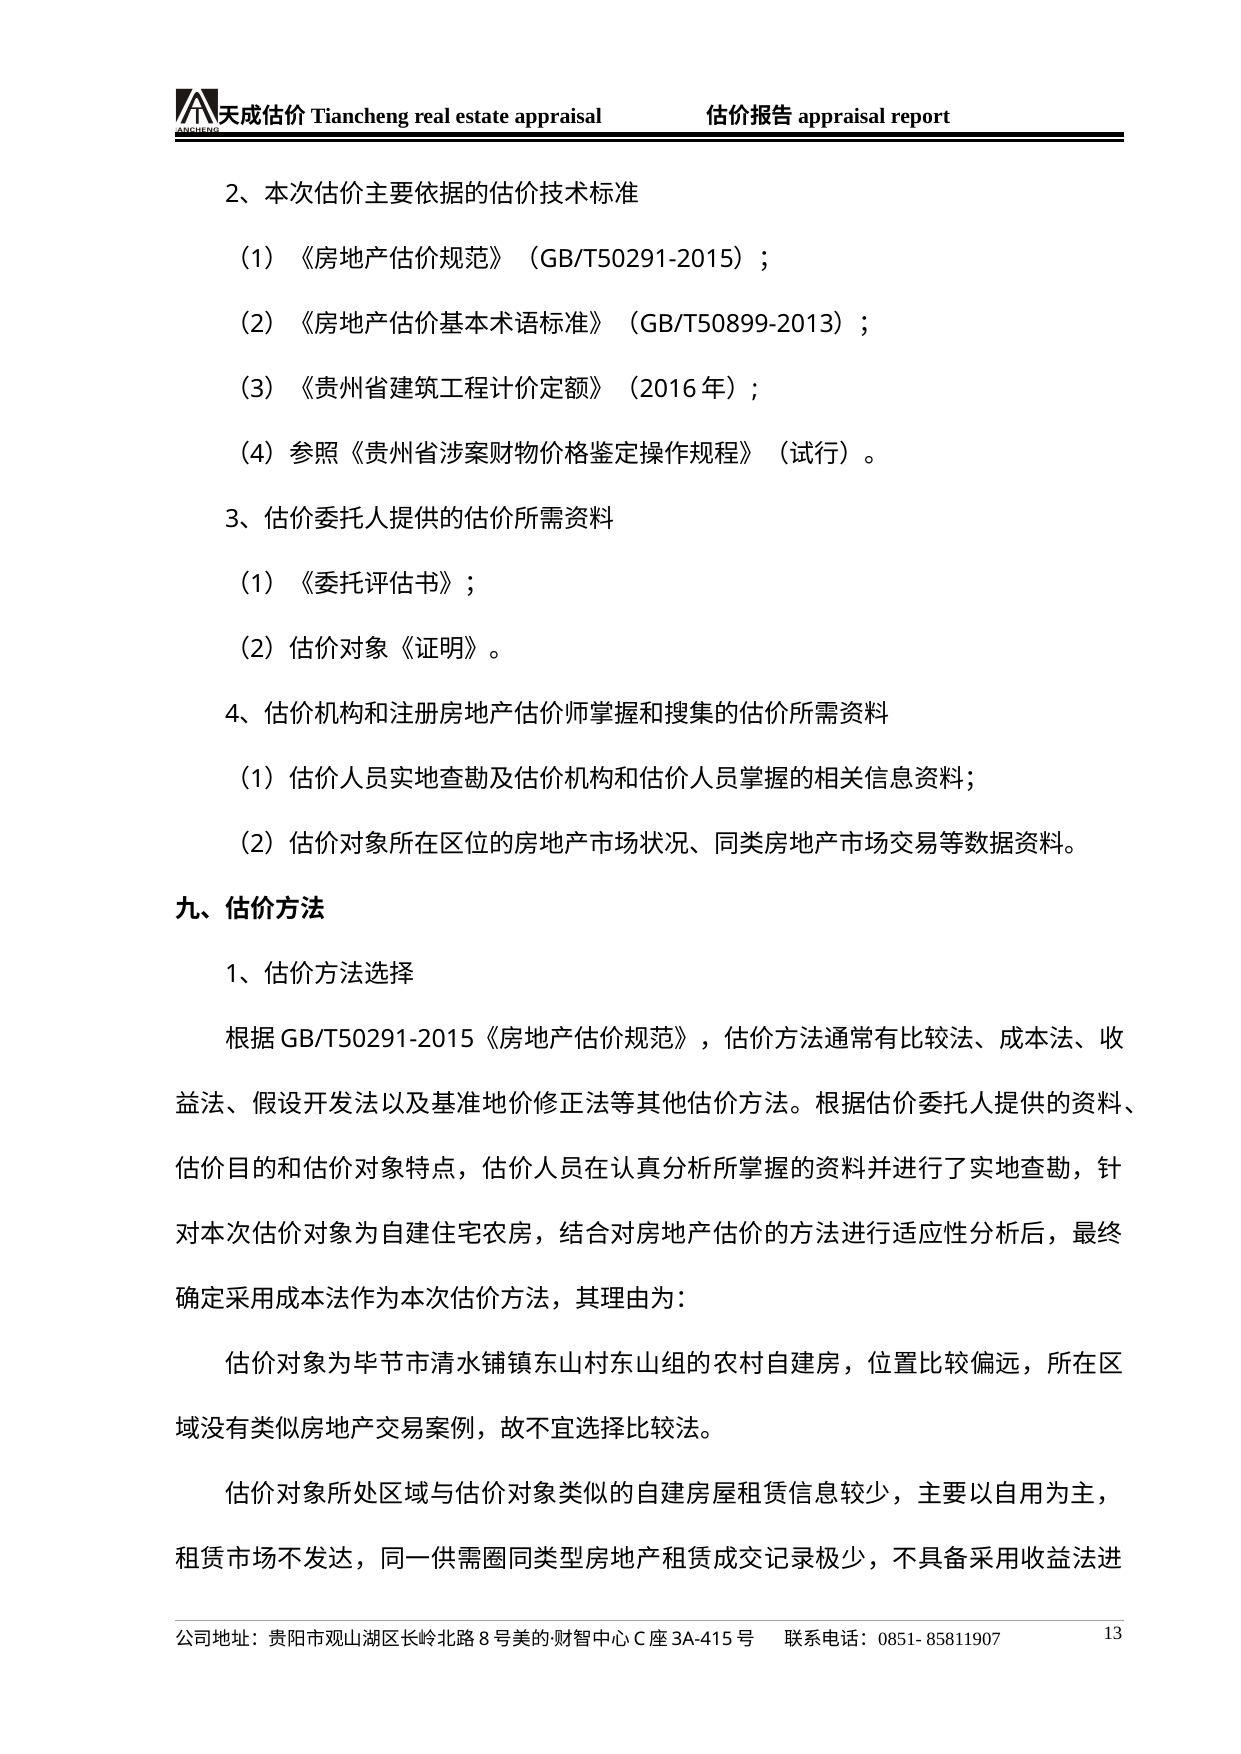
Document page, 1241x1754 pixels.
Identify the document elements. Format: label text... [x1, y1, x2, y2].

picture [175, 88, 220, 132]
text （1）《委托评估书》； [175, 549, 1124, 614]
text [175, 1459, 1124, 1589]
text （2）《房地产估价基本术语标准》（GB/T50899-2013）； [175, 289, 1124, 354]
subtitle 九、估价方法 [175, 874, 1124, 939]
text （2）估价对象所在区位的房地产市场状况、同类房地产市场交易等数据资料。 [175, 809, 1124, 874]
text 1、估价方法选择 [175, 939, 1124, 1004]
text 根据GB/T50291-2015《房地产估价规范》，估价方法通常有比较法、成本法、收益法、假设开发法以及基准地价修正法等其他估价方法。根据估价委托人提供的资料、估价目的和估价对象特点，估价人员在认真分析所掌握的资料并进行了实地查勘，针对本次估价对象为自建住宅农房，结合对房地产估价的方法进行适应性分析后，最终确定采用成本法作为本次估价方法，其理由为： [175, 1004, 1124, 1329]
text （4）参照《贵州省涉案财物价格鉴定操作规程》（试行）。 [175, 419, 1124, 484]
text 4、估价机构和注册房地产估价师掌握和搜集的估价所需资料 [175, 679, 1124, 744]
text （1）《房地产估价规范》（GB/T50291-2015）； [175, 224, 1124, 289]
text 2、本次估价主要依据的估价技术标准 [175, 159, 1124, 224]
text （3）《贵州省建筑工程计价定额》（2016年）; [175, 354, 1124, 419]
text 估价对象为毕节市清水铺镇东山村东山组的农村自建房，位置比较偏远，所在区域没有类似房地产交易案例，故不宜选择比较法。 [175, 1329, 1124, 1459]
text （2）估价对象《证明》。 [175, 614, 1124, 679]
text 3、估价委托人提供的估价所需资料 [175, 484, 1124, 549]
text （1）估价人员实地查勘及估价机构和估价人员掌握的相关信息资料； [175, 744, 1124, 809]
